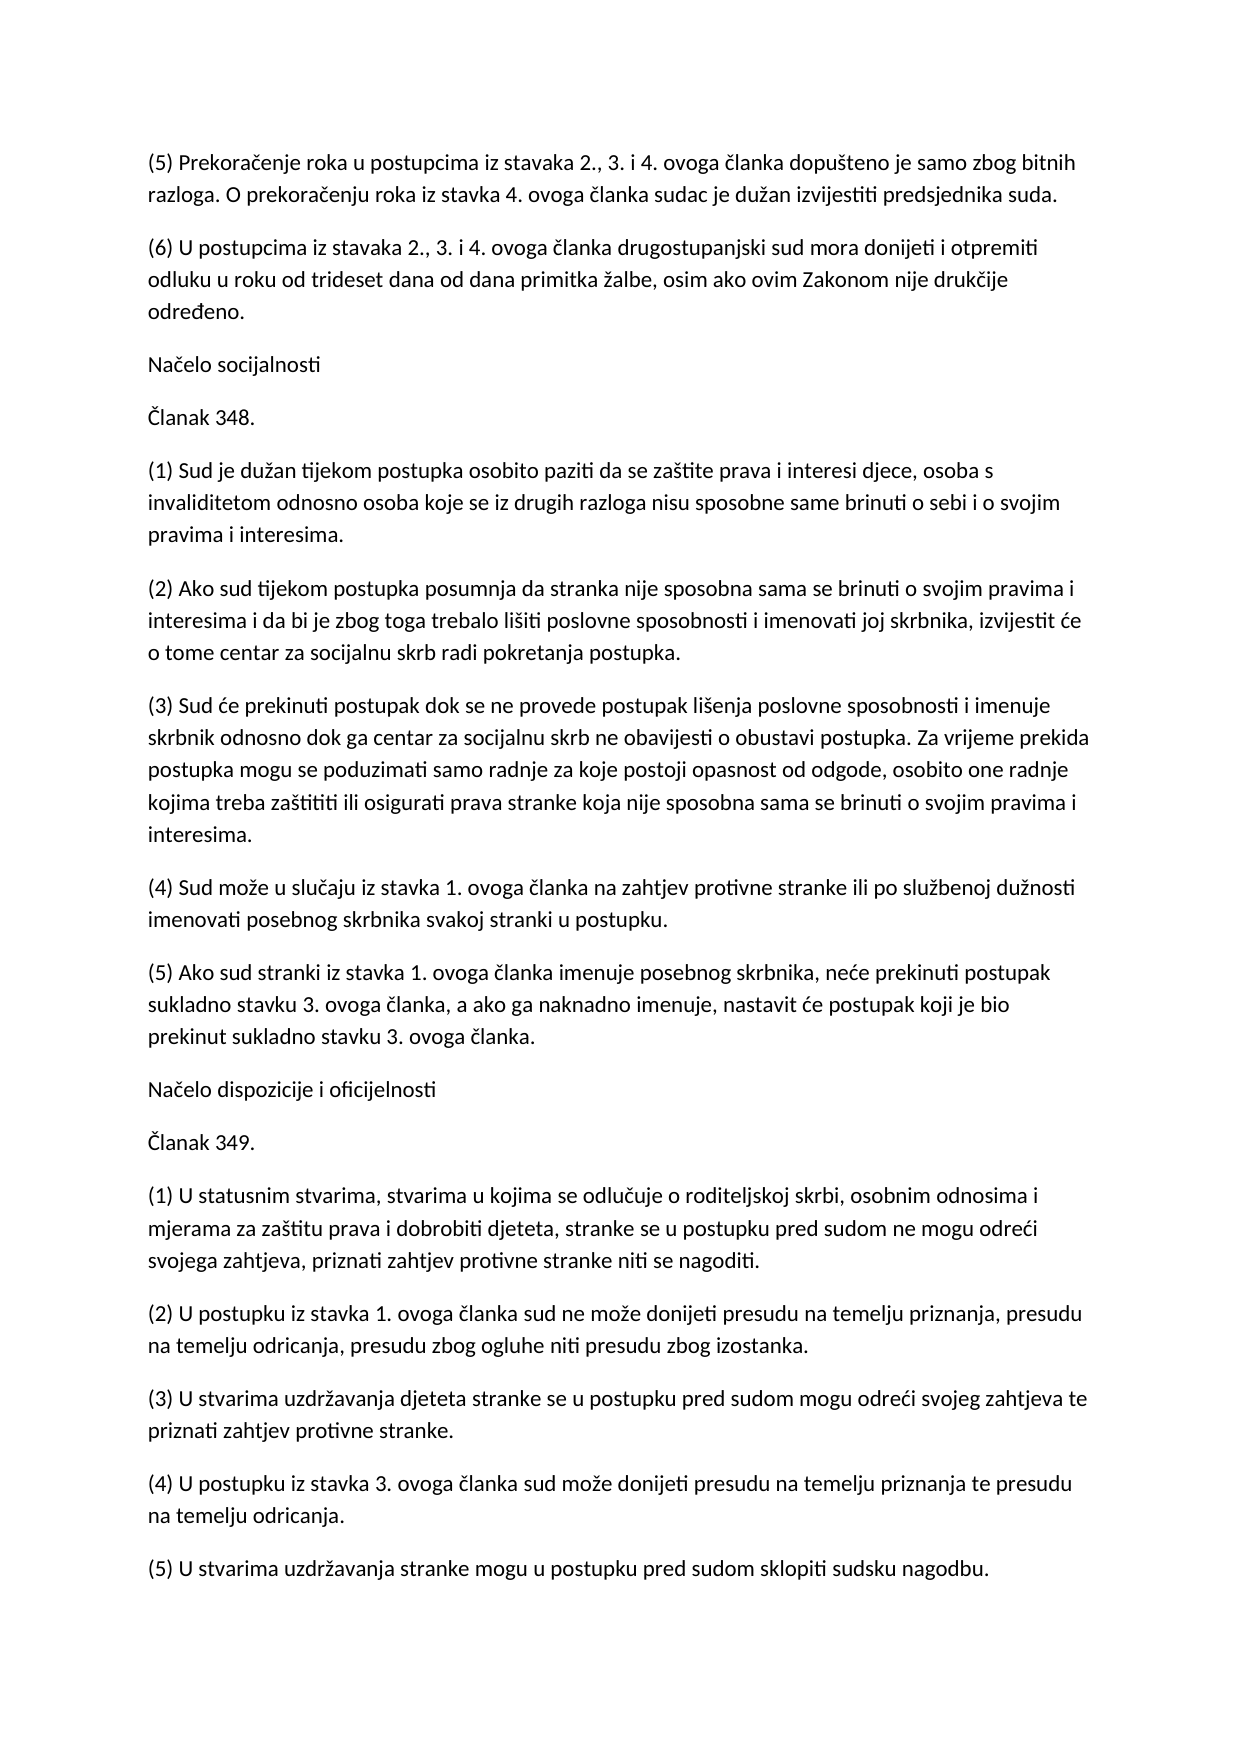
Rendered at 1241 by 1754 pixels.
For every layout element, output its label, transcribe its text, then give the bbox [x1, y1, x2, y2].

text (3) U stvarima uzdržavanja djeteta stranke se u postupku pred sudom mogu odreći svojeg zahtjeva te priznati zahtjev protivne stranke. [148, 1384, 1093, 1444]
text (5) Prekoračenje roka u postupcima iz stavaka 2., 3. i 4. ovoga članka dopušteno je samo zbog bitnih razloga. O prekoračenju roka iz stavka 4. ovoga članka sudac je dužan izvijestiti predsjednika suda. [148, 148, 1093, 208]
text (5) U stvarima uzdržavanja stranke mogu u postupku pred sudom sklopiti sudsku nagodbu. [148, 1554, 1093, 1582]
text (5) Ako sud stranki iz stavka 1. ovoga članka imenuje posebnog skrbnika, neće prekinuti postupak sukladno stavku 3. ovoga članka, a ako ga naknadno imenuje, nastavit će postupak koji je bio prekinut sukladno stavku 3. ovoga članka. [148, 958, 1093, 1050]
text (2) Ako sud tijekom postupka posumnja da stranka nije sposobna sama se brinuti o svojim pravima i interesima i da bi je zbog toga trebalo lišiti poslovne sposobnosti i imenovati joj skrbnika, izvijestit će o tome centar za socijalnu skrb radi pokretanja postupka. [148, 574, 1093, 666]
text Članak 349. [148, 1128, 1093, 1156]
text (1) U statusnim stvarima, stvarima u kojima se odlučuje o roditeljskoj skrbi, osobnim odnosima i mjerama za zaštitu prava i dobrobiti djeteta, stranke se u postupku pred sudom ne mogu odreći svojega zahtjeva, priznati zahtjev protivne stranke niti se nagoditi. [148, 1181, 1093, 1274]
text (2) U postupku iz stavka 1. ovoga članka sud ne može donijeti presudu na temelju priznanja, presudu na temelju odricanja, presudu zbog ogluhe niti presudu zbog izostanka. [148, 1299, 1093, 1359]
text (1) Sud je dužan tijekom postupka osobito paziti da se zaštite prava i interesi djece, osoba s invaliditetom odnosno osoba koje se iz drugih razloga nisu sposobne same brinuti o sebi i o svojim pravima i interesima. [148, 456, 1093, 549]
text (3) Sud će prekinuti postupak dok se ne provede postupak lišenja poslovne sposobnosti i imenuje skrbnik odnosno dok ga centar za socijalnu skrb ne obavijesti o obustavi postupka. Za vrijeme prekida postupka mogu se poduzimati samo radnje za koje postoji opasnost od odgode, osobito one radnje kojima treba zaštititi ili osigurati prava stranke koja nije sposobna sama se brinuti o svojim pravima i interesima. [148, 691, 1093, 848]
text (6) U postupcima iz stavaka 2., 3. i 4. ovoga članka drugostupanjski sud mora donijeti i otpremiti odluku u roku od trideset dana od dana primitka žalbe, osim ako ovim Zakonom nije drukčije određeno. [148, 233, 1093, 325]
text (4) Sud može u slučaju iz stavka 1. ovoga članka na zahtjev protivne stranke ili po službenoj dužnosti imenovati posebnog skrbnika svakoj stranki u postupku. [148, 873, 1093, 933]
text Članak 348. [148, 403, 1093, 431]
text Načelo dispozicije i oficijelnosti [148, 1075, 1093, 1103]
text Načelo socijalnosti [148, 350, 1093, 378]
text (4) U postupku iz stavka 3. ovoga članka sud može donijeti presudu na temelju priznanja te presudu na temelju odricanja. [148, 1469, 1093, 1529]
